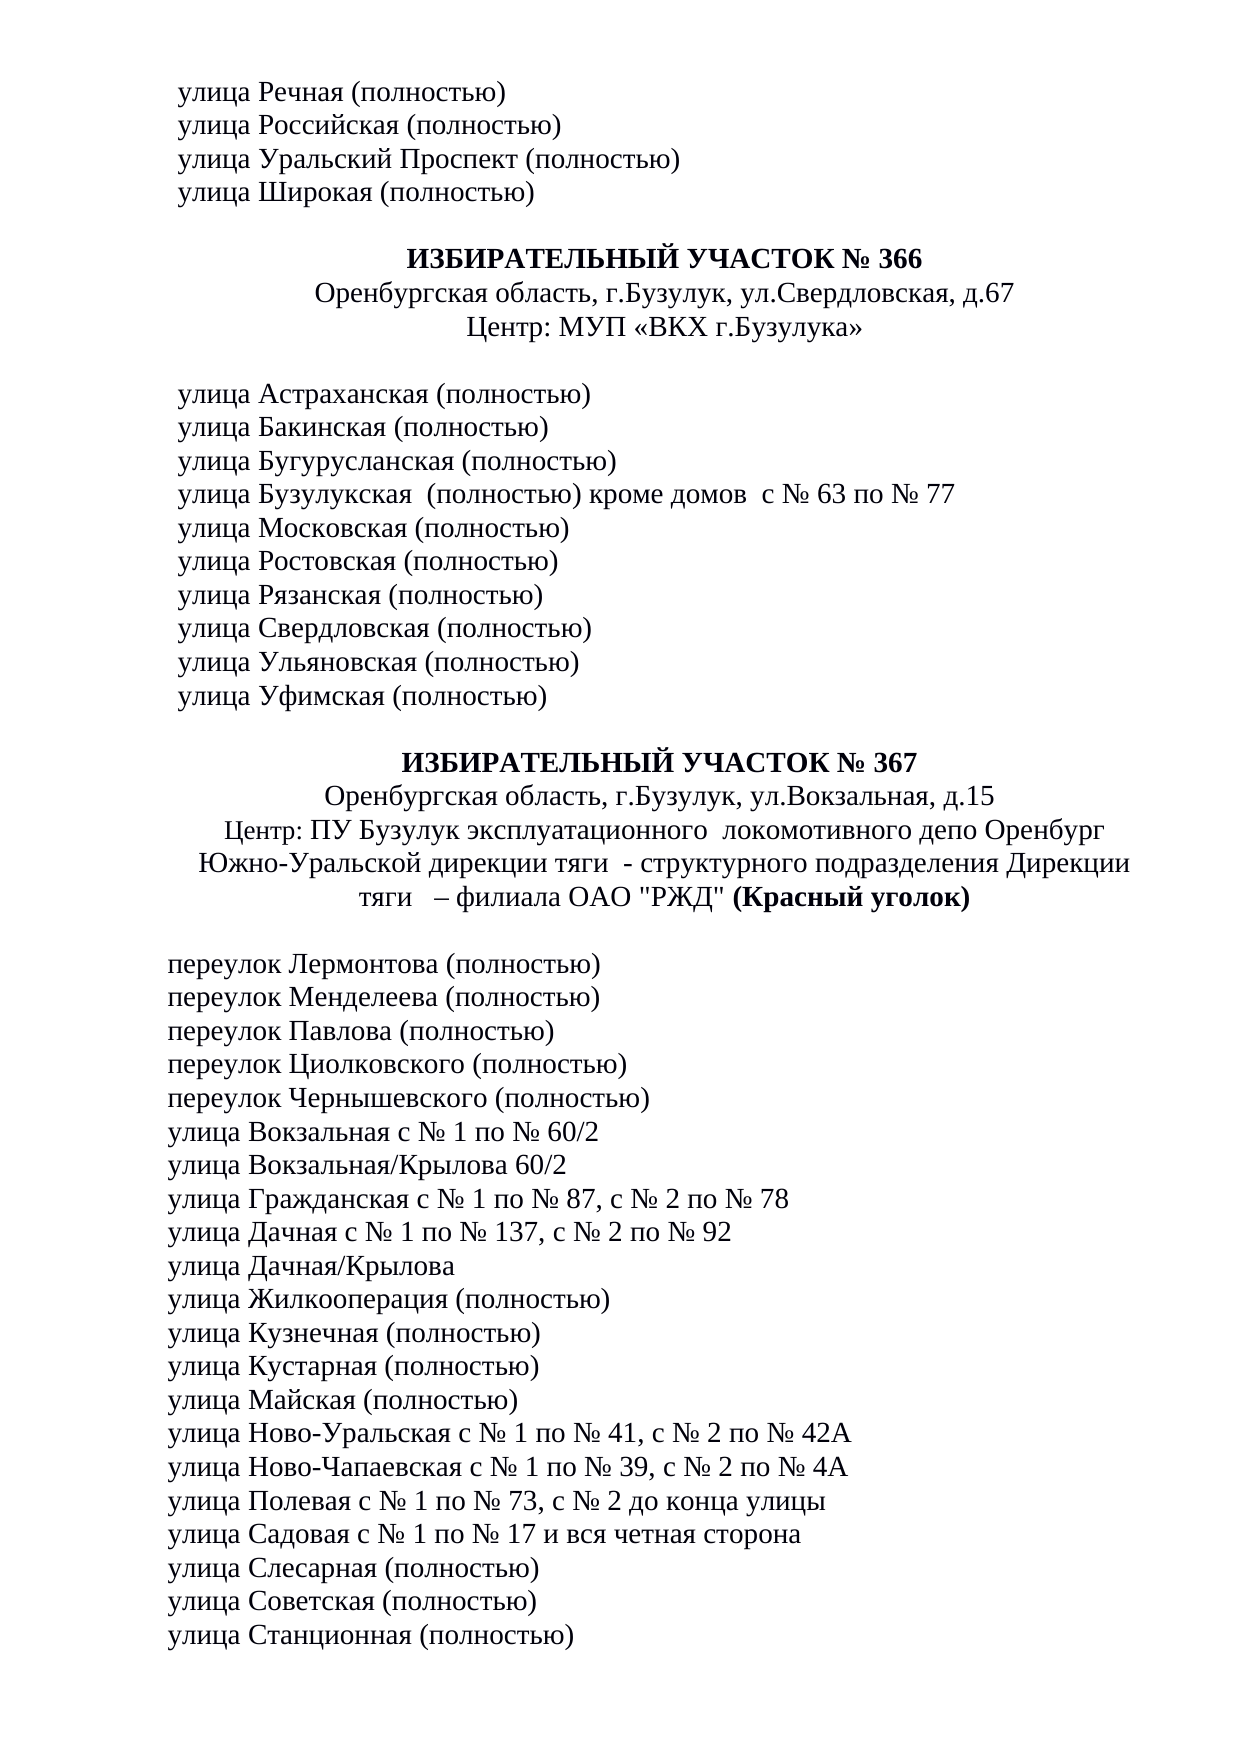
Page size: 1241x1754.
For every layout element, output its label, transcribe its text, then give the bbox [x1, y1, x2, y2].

text улица Речная (полностью) [177, 74, 1152, 107]
text улица Станционная (полностью) [167, 1617, 1152, 1650]
text улица Полевая с № 1 по № 73, с № 2 до конца улицы [167, 1483, 1152, 1516]
text улица Бугурусланская (полностью) [177, 443, 1152, 476]
text ИЗБИРАТЕЛЬНЫЙ УЧАСТОК № 366 [177, 242, 1152, 275]
text улица Вокзальная с № 1 по № 60/2 [167, 1114, 1152, 1147]
text улица Слесарная (полностью) [167, 1550, 1152, 1583]
text Центр: МУП «ВКХ г.Бузулука» [177, 309, 1152, 342]
text улица Уфимская (полностью) [177, 678, 1152, 711]
text улица Широкая (полностью) [177, 174, 1152, 208]
text улица Вокзальная/Крылова 60/2 [167, 1147, 1152, 1181]
text улица Майская (полностью) [167, 1382, 1152, 1416]
text улица Уральский Проспект (полностью) [177, 141, 1152, 174]
text улица Советская (полностью) [167, 1583, 1152, 1617]
text Оренбургская область, г.Бузулук, ул.Свердловская, д.67 [177, 275, 1152, 309]
text улица Ульяновская (полностью) [177, 644, 1152, 678]
text улица Садовая с № 1 по № 17 и вся четная сторона [167, 1516, 1152, 1550]
text Оренбургская область, г.Бузулук, ул.Вокзальная, д.15 [167, 778, 1152, 812]
text улица Ростовская (полностью) [177, 543, 1152, 577]
text улица Российская (полностью) [177, 107, 1152, 141]
text улица Жилкооперация (полностью) [167, 1281, 1152, 1315]
text улица Московская (полностью) [177, 510, 1152, 543]
text переулок Лермонтова (полностью) [167, 946, 1152, 979]
text переулок Циолковского (полностью) [167, 1047, 1152, 1080]
text улица Гражданская с № 1 по № 87, с № 2 по № 78 [167, 1181, 1152, 1214]
text Центр: ПУ Бузулук эксплуатационного локомотивного депо Оренбург Южно-Уральской дирекции тяги - структурного подразделения Дирекции тяги – филиала ОАО "РЖД" (Красный уголок) [177, 812, 1152, 912]
text улица Ново-Чапаевская с № 1 по № 39, с № 2 по № 4А [167, 1449, 1152, 1483]
text улица Кузнечная (полностью) [167, 1315, 1152, 1348]
text улица Кустарная (полностью) [167, 1348, 1152, 1382]
text переулок Павлова (полностью) [167, 1013, 1152, 1047]
text переулок Менделеева (полностью) [167, 979, 1152, 1013]
text улица Рязанская (полностью) [177, 577, 1152, 611]
text улица Дачная с № 1 по № 137, с № 2 по № 92 [167, 1214, 1152, 1248]
text улица Свердловская (полностью) [177, 611, 1152, 644]
text улица Бузулукская (полностью) кроме домов с № 63 по № 77 [177, 476, 1152, 510]
text улица Дачная/Крылова [167, 1248, 1152, 1281]
text улица Ново-Уральская с № 1 по № 41, с № 2 по № 42А [167, 1416, 1152, 1449]
text улица Бакинская (полностью) [177, 409, 1152, 443]
text переулок Чернышевского (полностью) [167, 1080, 1152, 1114]
text ИЗБИРАТЕЛЬНЫЙ УЧАСТОК № 367 [167, 745, 1152, 778]
text улица Астраханская (полностью) [177, 376, 1152, 409]
